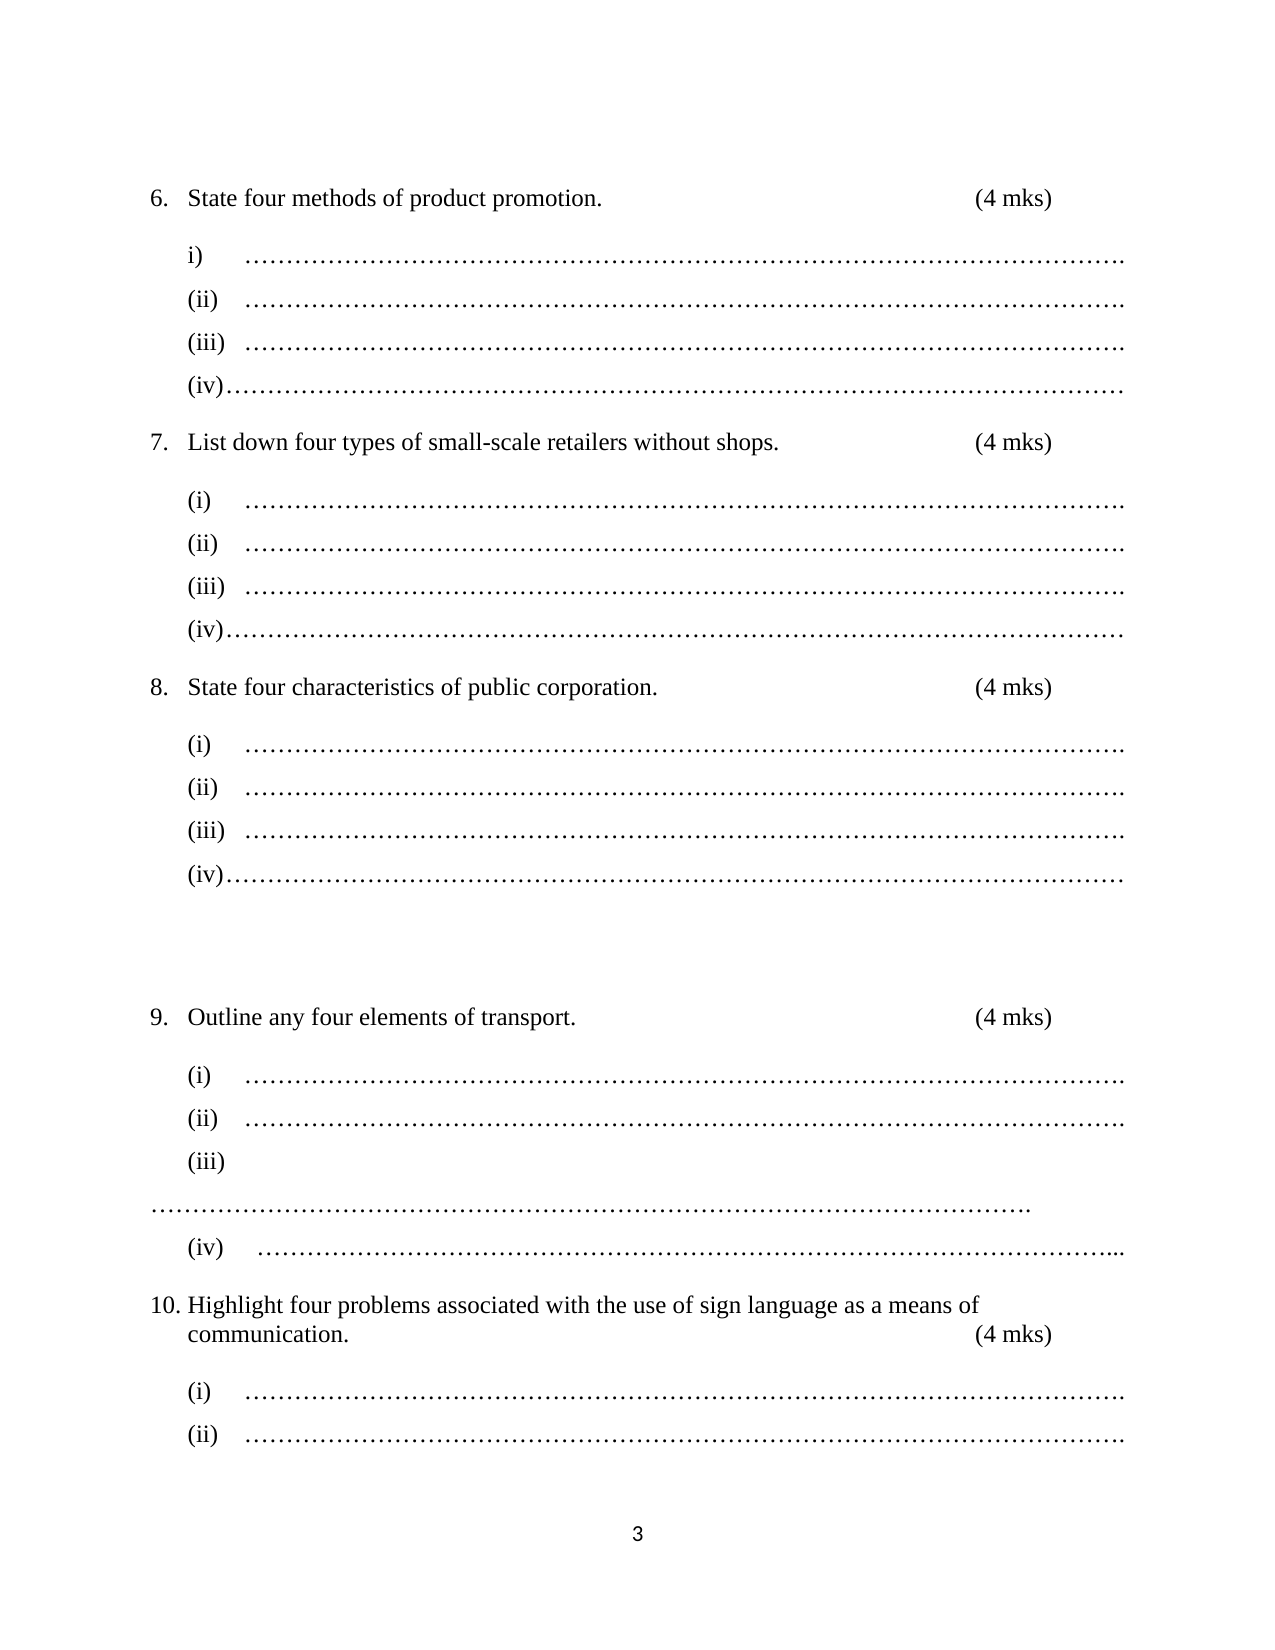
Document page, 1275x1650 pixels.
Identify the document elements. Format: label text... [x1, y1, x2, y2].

list (i) ……………………………………………………………………………………………. [187, 1376, 1125, 1405]
text (iv) ……………………………………………………………………………………………… [150, 370, 1125, 399]
list (ii) ……………………………………………………………………………………………. [187, 1103, 1125, 1132]
list (i) ……………………………………………………………………………………………. [187, 1060, 1125, 1089]
text (iii) ……………………………………………………………………………………………. [150, 1146, 1125, 1218]
list (iii) ……………………………………………………………………………………………. [187, 571, 1125, 600]
list List down four types of small-scale retailers without shops. (4 mks) [150, 427, 1125, 456]
list State four characteristics of public corporation. (4 mks) [150, 672, 1125, 701]
list Highlight four problems associated with the use of sign language as a means of communication. (4 mks) [150, 1290, 1125, 1347]
list Outline any four elements of transport. (4 mks) [150, 1002, 1125, 1031]
list (i) ……………………………………………………………………………………………. [187, 485, 1125, 514]
text (iv) …………………………………………………………………………………………... [187, 1232, 1125, 1261]
list (i) ……………………………………………………………………………………………. [187, 729, 1125, 758]
text (iv) ……………………………………………………………………………………………… [150, 859, 1125, 887]
text (iv) ……………………………………………………………………………………………… [150, 614, 1125, 643]
list (iii) ……………………………………………………………………………………………. [187, 816, 1125, 844]
list (ii) ……………………………………………………………………………………………. [187, 1419, 1125, 1448]
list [187, 327, 1125, 356]
list i) ……………………………………………………………………………………………. [187, 241, 1125, 269]
list (ii) ……………………………………………………………………………………………. [187, 528, 1125, 557]
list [187, 284, 1125, 312]
list State four methods of product promotion. (4 mks) [150, 183, 1125, 212]
list (ii) ……………………………………………………………………………………………. [187, 772, 1125, 801]
